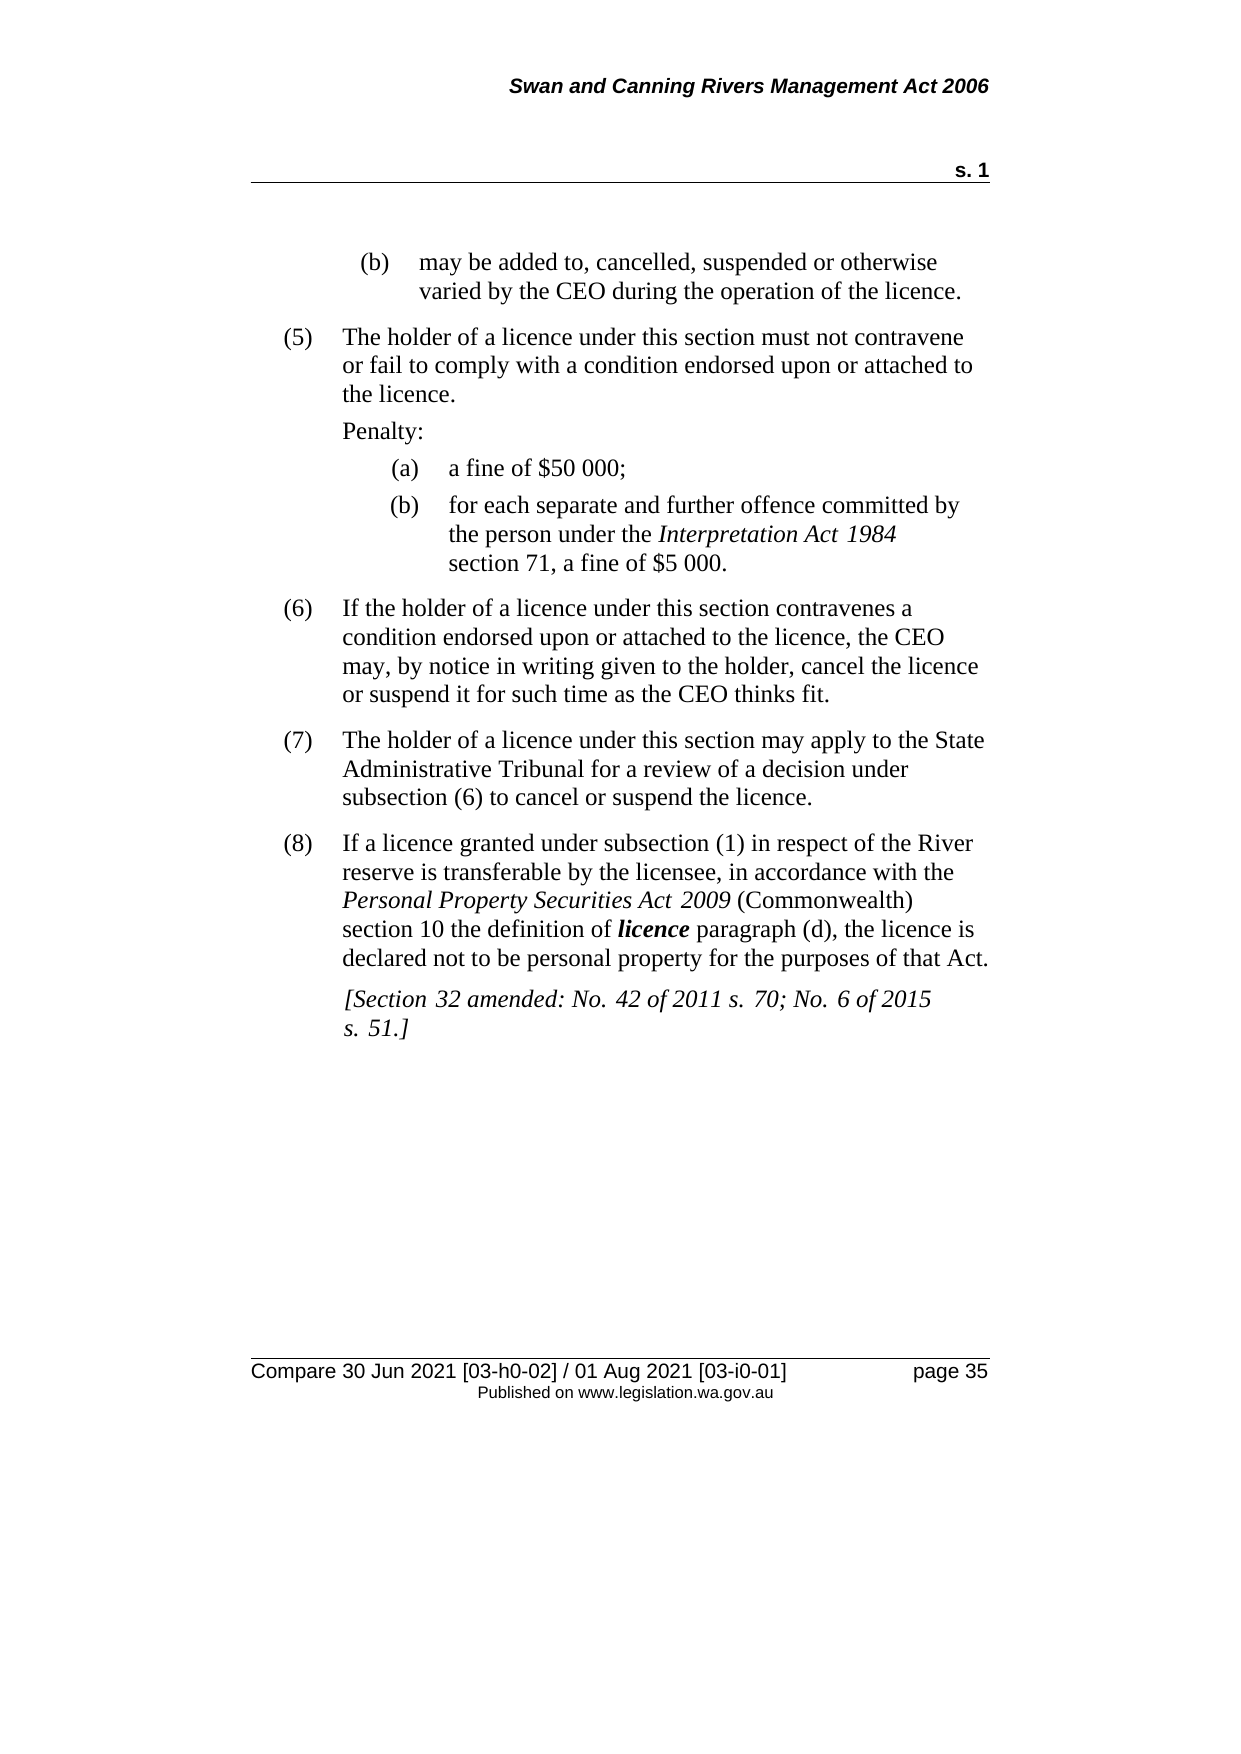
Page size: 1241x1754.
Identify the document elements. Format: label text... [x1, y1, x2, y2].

text (b) may be added to, cancelled, suspended or otherwise varied by the CEO during the operation of the licence. [251, 247, 990, 305]
text (b) for each separate and further offence committed by the person under the Interpretation Act 1984 section 71, a fine of $5 000. [251, 490, 990, 577]
text Penalty: [251, 416, 990, 445]
text (6) If the holder of a licence under this section contravenes a condition endorsed upon or attached to the licence, the CEO may, by notice in writing given to the holder, cancel the licence or suspend it for such time as the CEO thinks fit. [251, 593, 990, 708]
text (8) If a licence granted under subsection (1) in respect of the River reserve is transferable by the licensee, in accordance with the Personal Property Securities Act 2009 (Commonwealth) section 10 the definition of licence paragraph (d), the licence is declared not to be personal property for the purposes of that Act. [251, 828, 990, 972]
text (7) The holder of a licence under this section may apply to the State Administrative Tribunal for a review of a decision under subsection (6) to cancel or suspend the licence. [251, 725, 990, 811]
text (a) a fine of $50 000; [251, 453, 990, 482]
text (5) The holder of a licence under this section must not contravene or fail to comply with a condition endorsed upon or attached to the licence. [251, 322, 990, 408]
text [Section 32 amended: No. 42 of 2011 s. 70; No. 6 of 2015 s. 51.] [251, 984, 990, 1042]
